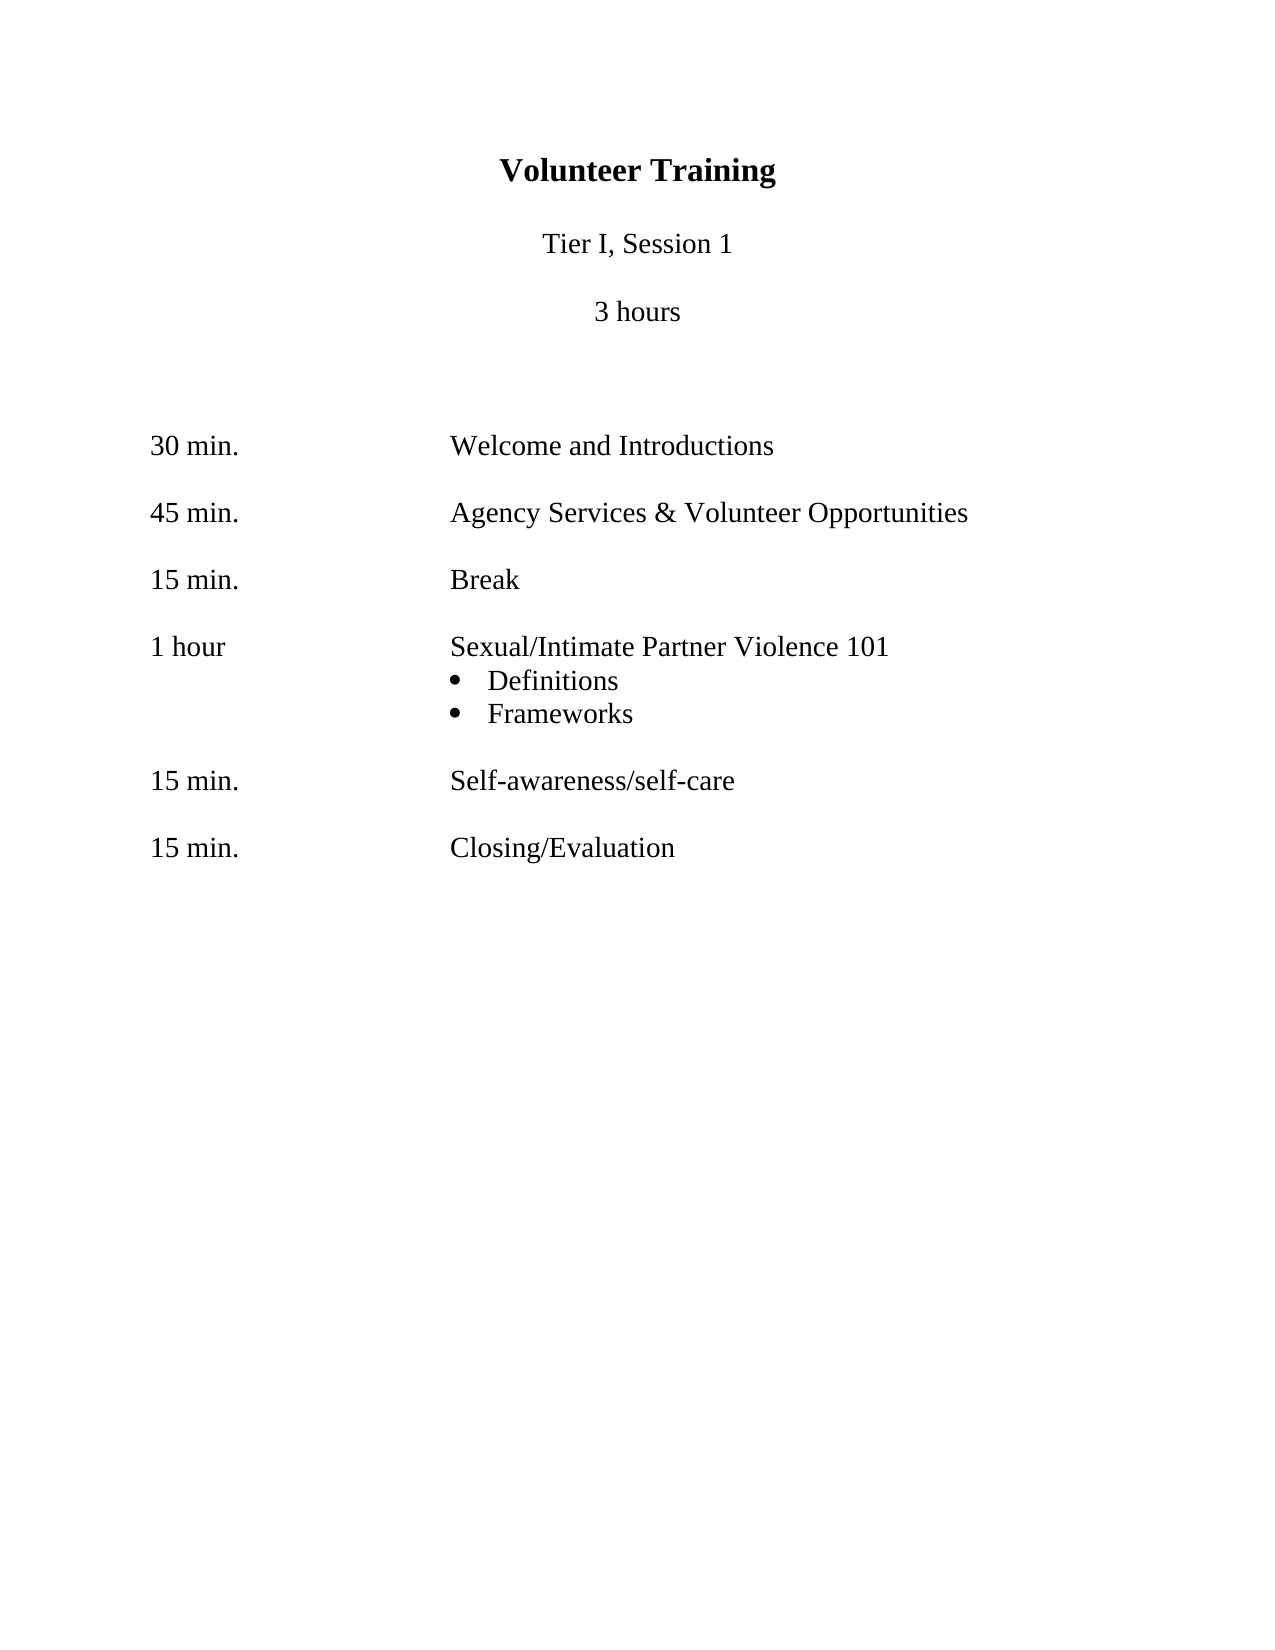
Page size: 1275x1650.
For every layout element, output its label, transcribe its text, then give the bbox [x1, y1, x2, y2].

text 15 min. Break [150, 562, 1125, 596]
list Definitions [450, 663, 1125, 696]
text Tier I, Session 1 [150, 227, 1125, 260]
text Volunteer Training [150, 150, 1125, 188]
text 3 hours [150, 294, 1125, 327]
text 45 min. Agency Services & Volunteer Opportunities [150, 495, 1125, 528]
text 30 min. Welcome and Introductions [150, 428, 1125, 461]
text 1 hour Sexual/Intimate Partner Violence 101 [150, 629, 1125, 663]
list Frameworks [450, 696, 1125, 730]
text 15 min. Self-awareness/self-care [150, 763, 1125, 797]
text 15 min. Closing/Evaluation [150, 831, 1125, 864]
